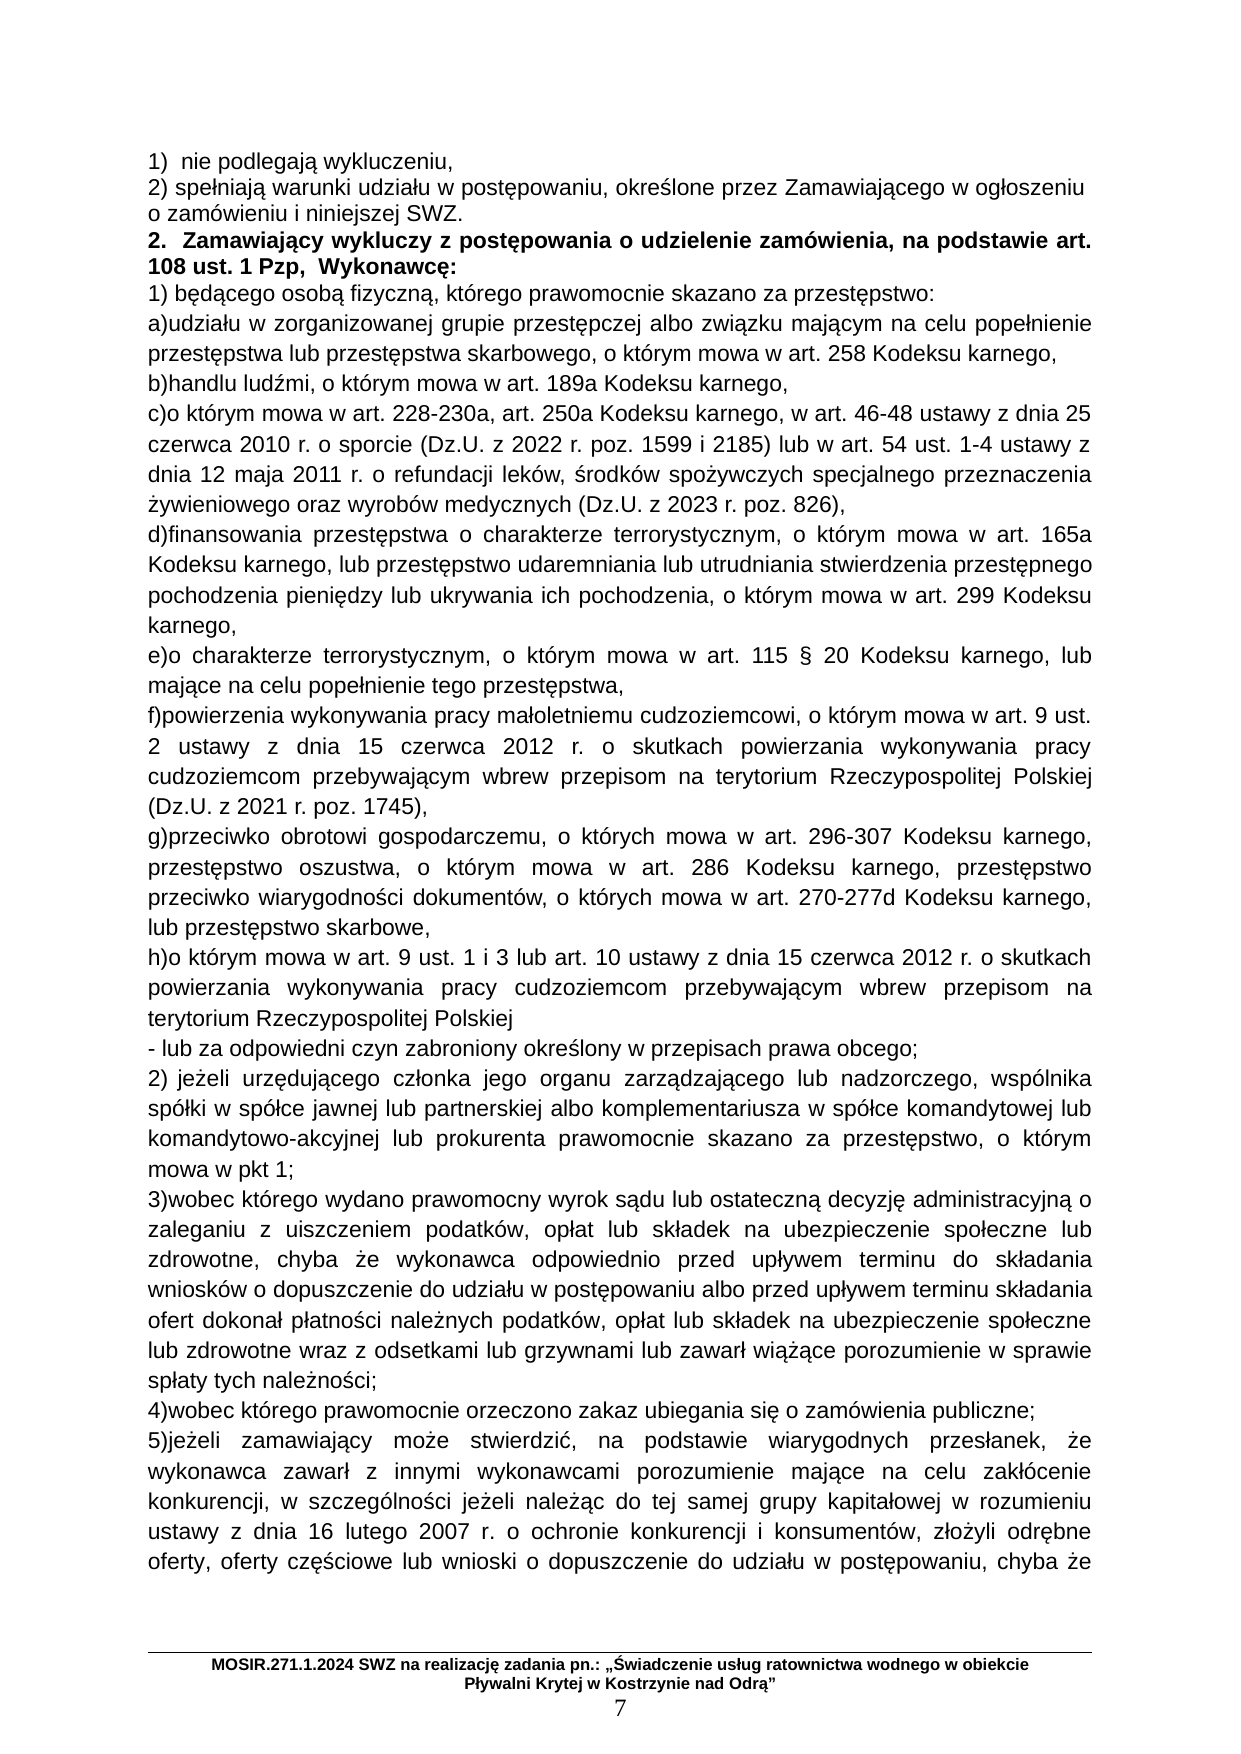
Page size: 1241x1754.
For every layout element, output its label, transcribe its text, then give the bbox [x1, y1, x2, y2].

text b)handlu ludźmi, o którym mowa w art. 189a Kodeksu karnego, [148, 370, 1092, 396]
text g)przeciwko obrotowi gospodarczemu, o których mowa w art. 296-307 Kodeksu karnego, przestępstwo oszustwa, o którym mowa w art. 286 Kodeksu karnego, przestępstwo przeciwko wiarygodności dokumentów, o których mowa w art. 270-277d Kodeksu karnego, lub przestępstwo skarbowe, [148, 823, 1092, 940]
list jeżeli urzędującego członka jego organu zarządzającego lub nadzorczego, wspólnika spółki w spółce jawnej lub partnerskiej albo komplementariusza w spółce komandytowej lub komandytowo-akcyjnej lub prokurenta prawomocnie skazano za przestępstwo, o którym mowa w pkt 1; [148, 1065, 1092, 1182]
text c)o którym mowa w art. 228-230a, art. 250a Kodeksu karnego, w art. 46-48 ustawy z dnia 25 czerwca 2010 r. o sporcie (Dz.U. z 2022 r. poz. 1599 i 2185) lub w art. 54 ust. 1-4 ustawy z dnia 12 maja 2011 r. o refundacji leków, środków spożywczych specjalnego przeznaczenia żywieniowego oraz wyrobów medycznych (Dz.U. z 2023 r. poz. 826), [148, 400, 1092, 517]
text 1) nie podlegają wykluczeniu, [148, 148, 1092, 174]
text 2. Zamawiający wykluczy z postępowania o udzielenie zamówienia, na podstawie art. 108 ust. 1 Pzp, Wykonawcę: [148, 227, 1092, 279]
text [148, 1427, 1092, 1574]
text a)udziału w zorganizowanej grupie przestępczej albo związku mającym na celu popełnienie przestępstwa lub przestępstwa skarbowego, o którym mowa w art. 258 Kodeksu karnego, [148, 310, 1092, 366]
text 3)wobec którego wydano prawomocny wyrok sądu lub ostateczną decyzję administracyjną o zaleganiu z uiszczeniem podatków, opłat lub składek na ubezpieczenie społeczne lub zdrowotne, chyba że wykonawca odpowiednio przed upływem terminu do składania wniosków o dopuszczenie do udziału w postępowaniu albo przed upływem terminu składania ofert dokonał płatności należnych podatków, opłat lub składek na ubezpieczenie społeczne lub zdrowotne wraz z odsetkami lub grzywnami lub zawarł wiążące porozumienie w sprawie spłaty tych należności; [148, 1186, 1092, 1393]
text 1) będącego osobą fizyczną, którego prawomocnie skazano za przestępstwo: [148, 279, 1092, 306]
text 4)wobec którego prawomocnie orzeczono zakaz ubiegania się o zamówienia publiczne; [148, 1397, 1092, 1423]
text d)finansowania przestępstwa o charakterze terrorystycznym, o którym mowa w art. 165a Kodeksu karnego, lub przestępstwo udaremniania lub utrudniania stwierdzenia przestępnego pochodzenia pieniędzy lub ukrywania ich pochodzenia, o którym mowa w art. 299 Kodeksu karnego, [148, 521, 1092, 638]
text - lub za odpowiedni czyn zabroniony określony w przepisach prawa obcego; [148, 1035, 1092, 1061]
text e)o charakterze terrorystycznym, o którym mowa w art. 115 § 20 Kodeksu karnego, lub mające na celu popełnienie tego przestępstwa, [148, 642, 1092, 698]
text f)powierzenia wykonywania pracy małoletniemu cudzoziemcowi, o którym mowa w art. 9 ust. 2 ustawy z dnia 15 czerwca 2012 r. o skutkach powierzania wykonywania pracy cudzoziemcom przebywającym wbrew przepisom na terytorium Rzeczypospolitej Polskiej (Dz.U. z 2021 r. poz. 1745), [148, 702, 1092, 819]
text h)o którym mowa w art. 9 ust. 1 i 3 lub art. 10 ustawy z dnia 15 czerwca 2012 r. o skutkach powierzania wykonywania pracy cudzoziemcom przebywającym wbrew przepisom na terytorium Rzeczypospolitej Polskiej [148, 944, 1092, 1031]
text 2) spełniają warunki udziału w postępowaniu, określone przez Zamawiającego w ogłoszeniu o zamówieniu i niniejszej SWZ. [148, 174, 1092, 227]
